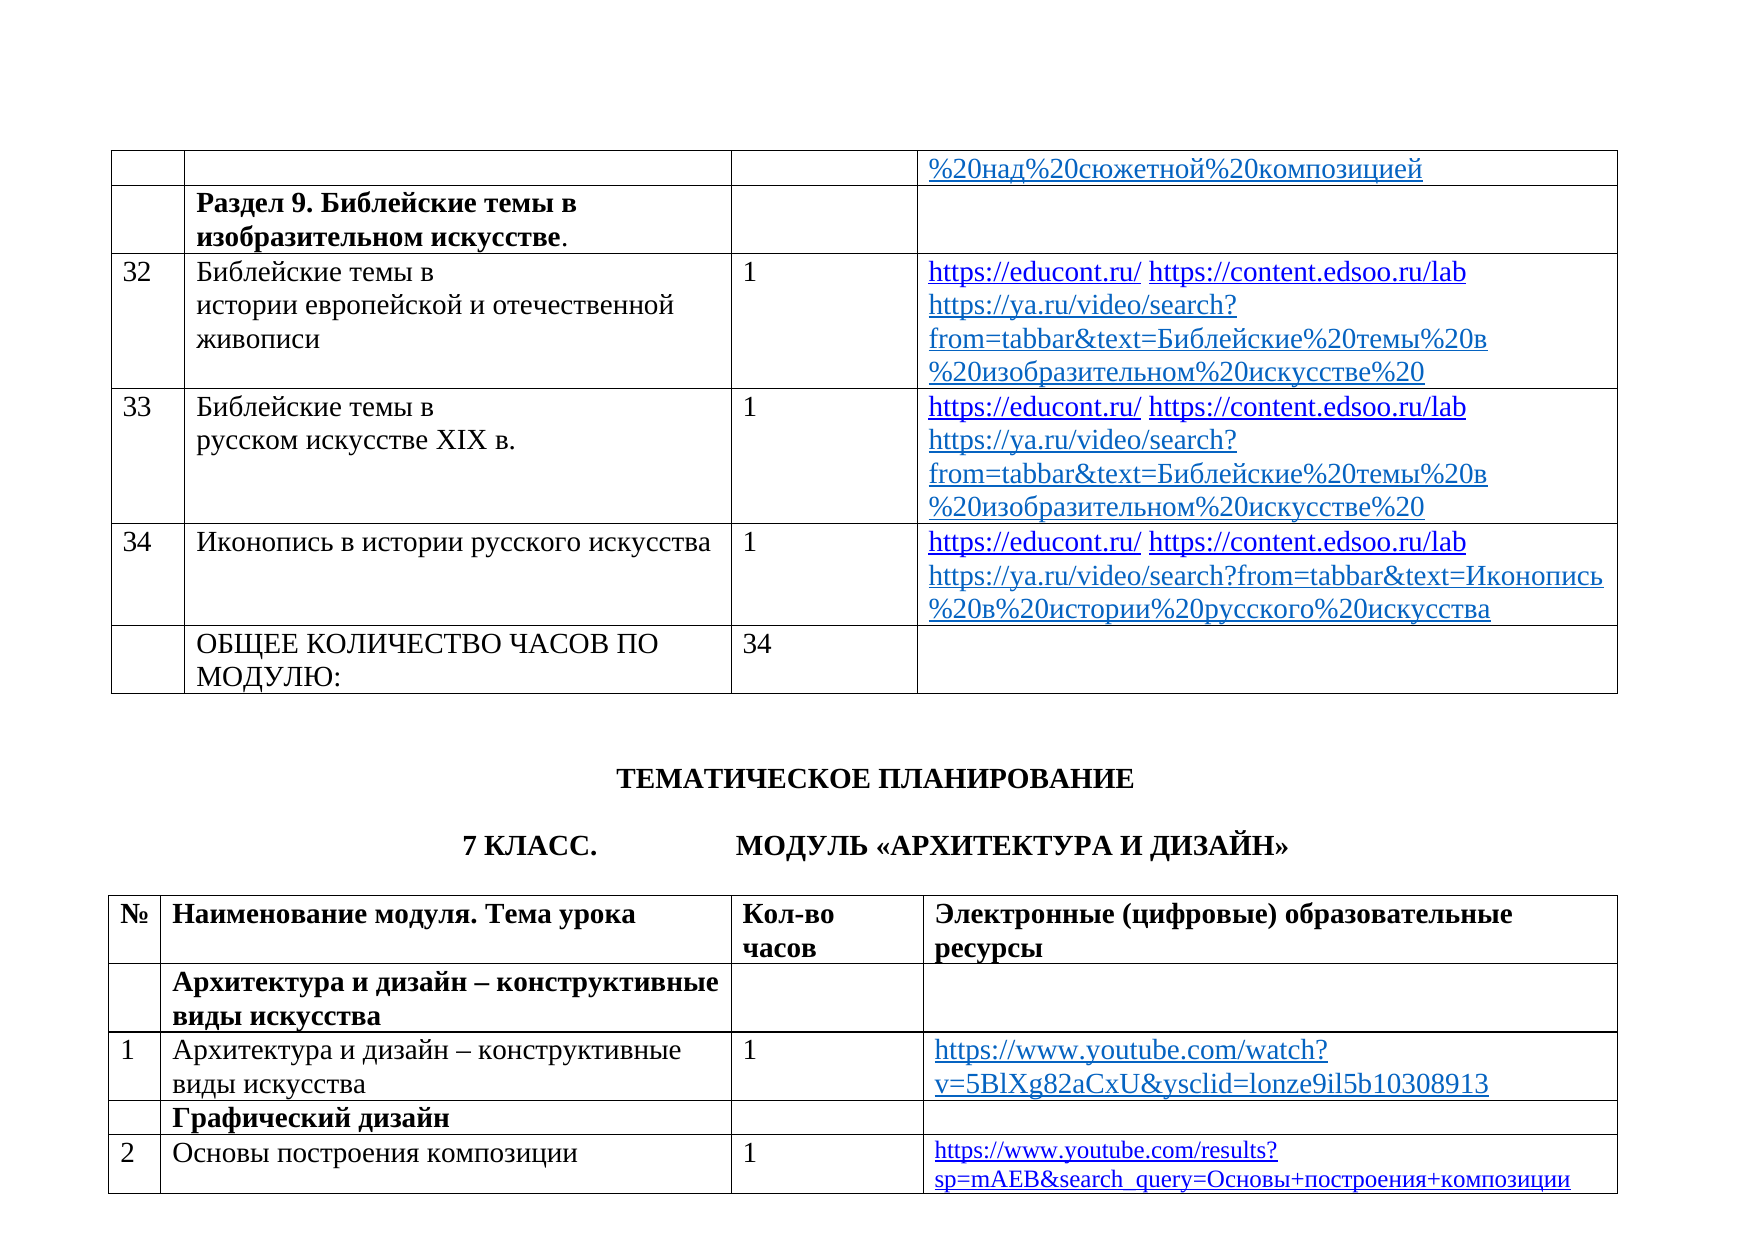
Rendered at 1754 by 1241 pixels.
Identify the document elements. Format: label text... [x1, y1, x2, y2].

table_cell 34 [732, 626, 917, 693]
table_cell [185, 151, 731, 184]
table_cell [732, 186, 917, 253]
table_cell 1 [109, 1033, 160, 1099]
table_cell [112, 186, 184, 253]
table_cell [924, 964, 1617, 1031]
table_header № [109, 896, 160, 963]
table_cell https://educont.ru/ https://content.edsoo.ru/lab https://ya.ru/video/search?from=tabbar&text=Библейские%20темы%20в%20изобразительном%20искусстве%20 [918, 389, 1617, 523]
table_header Электронные (цифровые) образовательные ресурсы [924, 896, 1617, 963]
table_cell 31 [112, 151, 184, 184]
table_cell [109, 1101, 160, 1134]
table_cell [732, 1101, 923, 1134]
table_cell Графический дизайн [161, 1101, 731, 1134]
table_cell [732, 964, 923, 1031]
table_cell https://www.youtube.com/results?sp=mAEB&search_query=Основы+построения+композиции [924, 1135, 1617, 1193]
table_cell Иконопись в истории русского искусства [185, 524, 731, 625]
table_cell 1 [732, 1033, 923, 1099]
table_cell 2 [109, 1135, 160, 1193]
table_cell [918, 626, 1617, 693]
table_header Наименование модуля. Тема урока [161, 896, 731, 963]
table_cell Библейские темы в истории европейской и отечественной живописи [185, 254, 731, 388]
table_cell 32 [112, 254, 184, 388]
table_cell [112, 626, 184, 693]
table_cell 1 [732, 524, 917, 625]
table_header Кол-во часов [732, 896, 923, 963]
text ТЕМАТИЧЕСКОЕ ПЛАНИРОВАНИЕ [67, 761, 1684, 794]
table_cell 1 [732, 389, 917, 523]
table_cell [924, 1101, 1617, 1134]
table_cell [109, 964, 160, 1031]
table_cell Библейские темы в русском искусстве XIX в. [185, 389, 731, 523]
table_cell Основы построения композиции [161, 1135, 731, 1193]
table_cell Архитектура и дизайн – конструктивные виды искусства [161, 964, 731, 1031]
table_cell Архитектура и дизайн – конструктивные виды искусства [161, 1033, 731, 1099]
table_cell https://educont.ru/ https://content.edsoo.ru/lab https://ya.ru/video/search?from=tabbar&text=Библейские%20темы%20в%20изобразительном%20искусстве%20 [918, 254, 1617, 388]
table_cell 1 [732, 1135, 923, 1193]
table_cell Раздел 9. Библейские темы в изобразительном искусстве. [185, 186, 731, 253]
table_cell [918, 151, 1617, 184]
table_cell ОБЩЕЕ КОЛИЧЕСТВО ЧАСОВ ПО МОДУЛЮ: [185, 626, 731, 693]
text 7 КЛАСС. МОДУЛЬ «АРХИТЕКТУРА И ДИЗАЙН» [67, 828, 1684, 862]
table_cell 1 [732, 151, 917, 184]
table_cell https://www.youtube.com/watch?v=5BlXg82aCxU&ysclid=lonze9il5b10308913 [924, 1033, 1617, 1099]
table_cell 34 [112, 524, 184, 625]
table_cell https://educont.ru/ https://content.edsoo.ru/lab https://ya.ru/video/search?from=tabbar&text=Иконопись%20в%20истории%20русского%20искусства [918, 524, 1617, 625]
table_cell [918, 186, 1617, 253]
table_cell 33 [112, 389, 184, 523]
table_cell 1 [732, 254, 917, 388]
